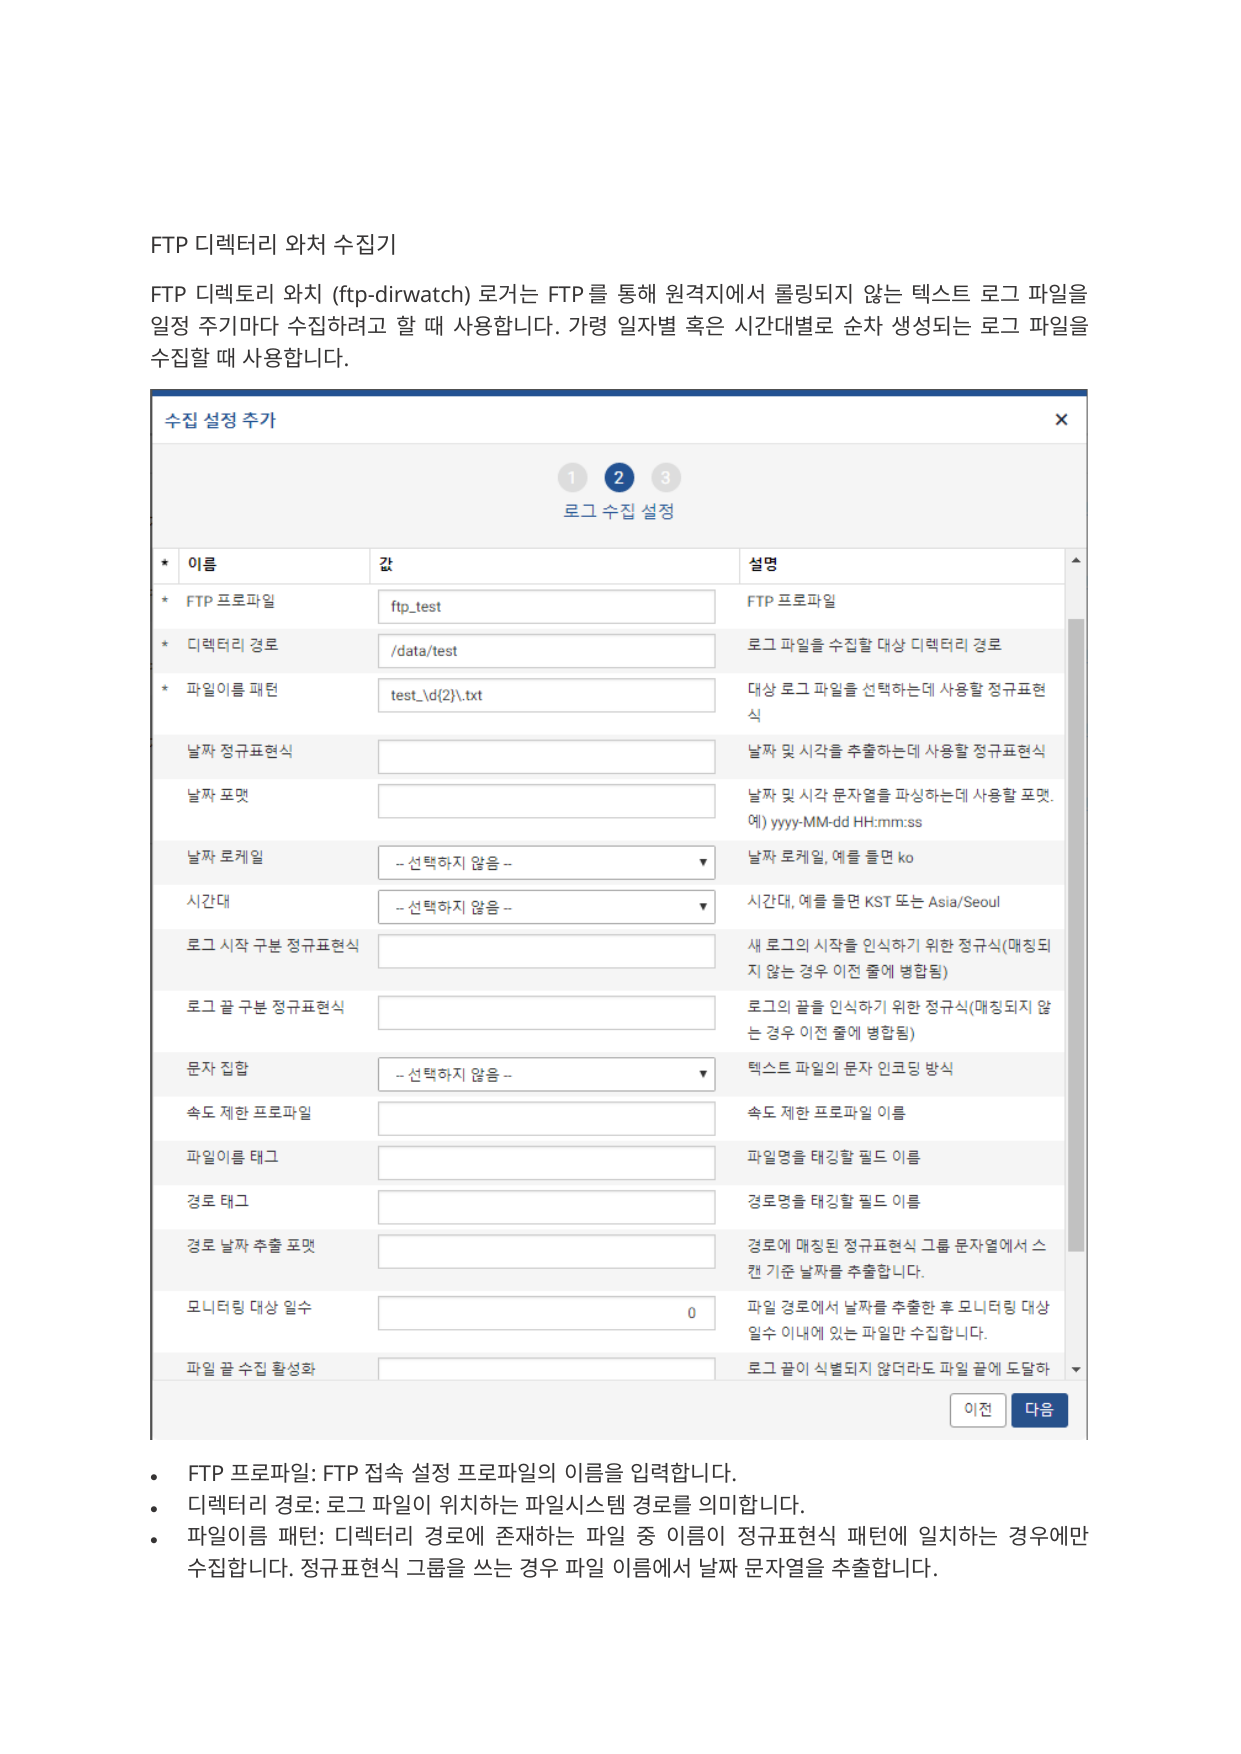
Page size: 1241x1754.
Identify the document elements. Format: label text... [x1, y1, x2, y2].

text FTP 디렉터리 와처 수집기 [150, 227, 1090, 261]
list FTP 프로파일: FTP 접속 설정 프로파일의 이름을 입력합니다. [150, 1456, 1090, 1488]
list 파일이름 패턴: 디렉터리 경로에 존재하는 파일 중 이름이 정규표현식 패턴에 일치하는 경우에만 수집합니다. 정규표현식 그룹을 쓰는 경우 파일 이름에서 날짜 문자열을 추출합니다. [150, 1519, 1090, 1583]
list 디렉터리 경로: 로그 파일이 위치하는 파일시스템 경로를 의미합니다. [150, 1488, 1090, 1519]
picture [150, 389, 1088, 1440]
text FTP 디렉토리 와치 (ftp-dirwatch) 로거는 FTP를 통해 원격지에서 롤링되지 않는 텍스트 로그 파일을 일정 주기마다 수집하려고 할 때 사용합니다. 가령 일자별 혹은 시간대별로 순차 생성되는 로그 파일을 수집할 때 사용합니다. [150, 277, 1090, 372]
